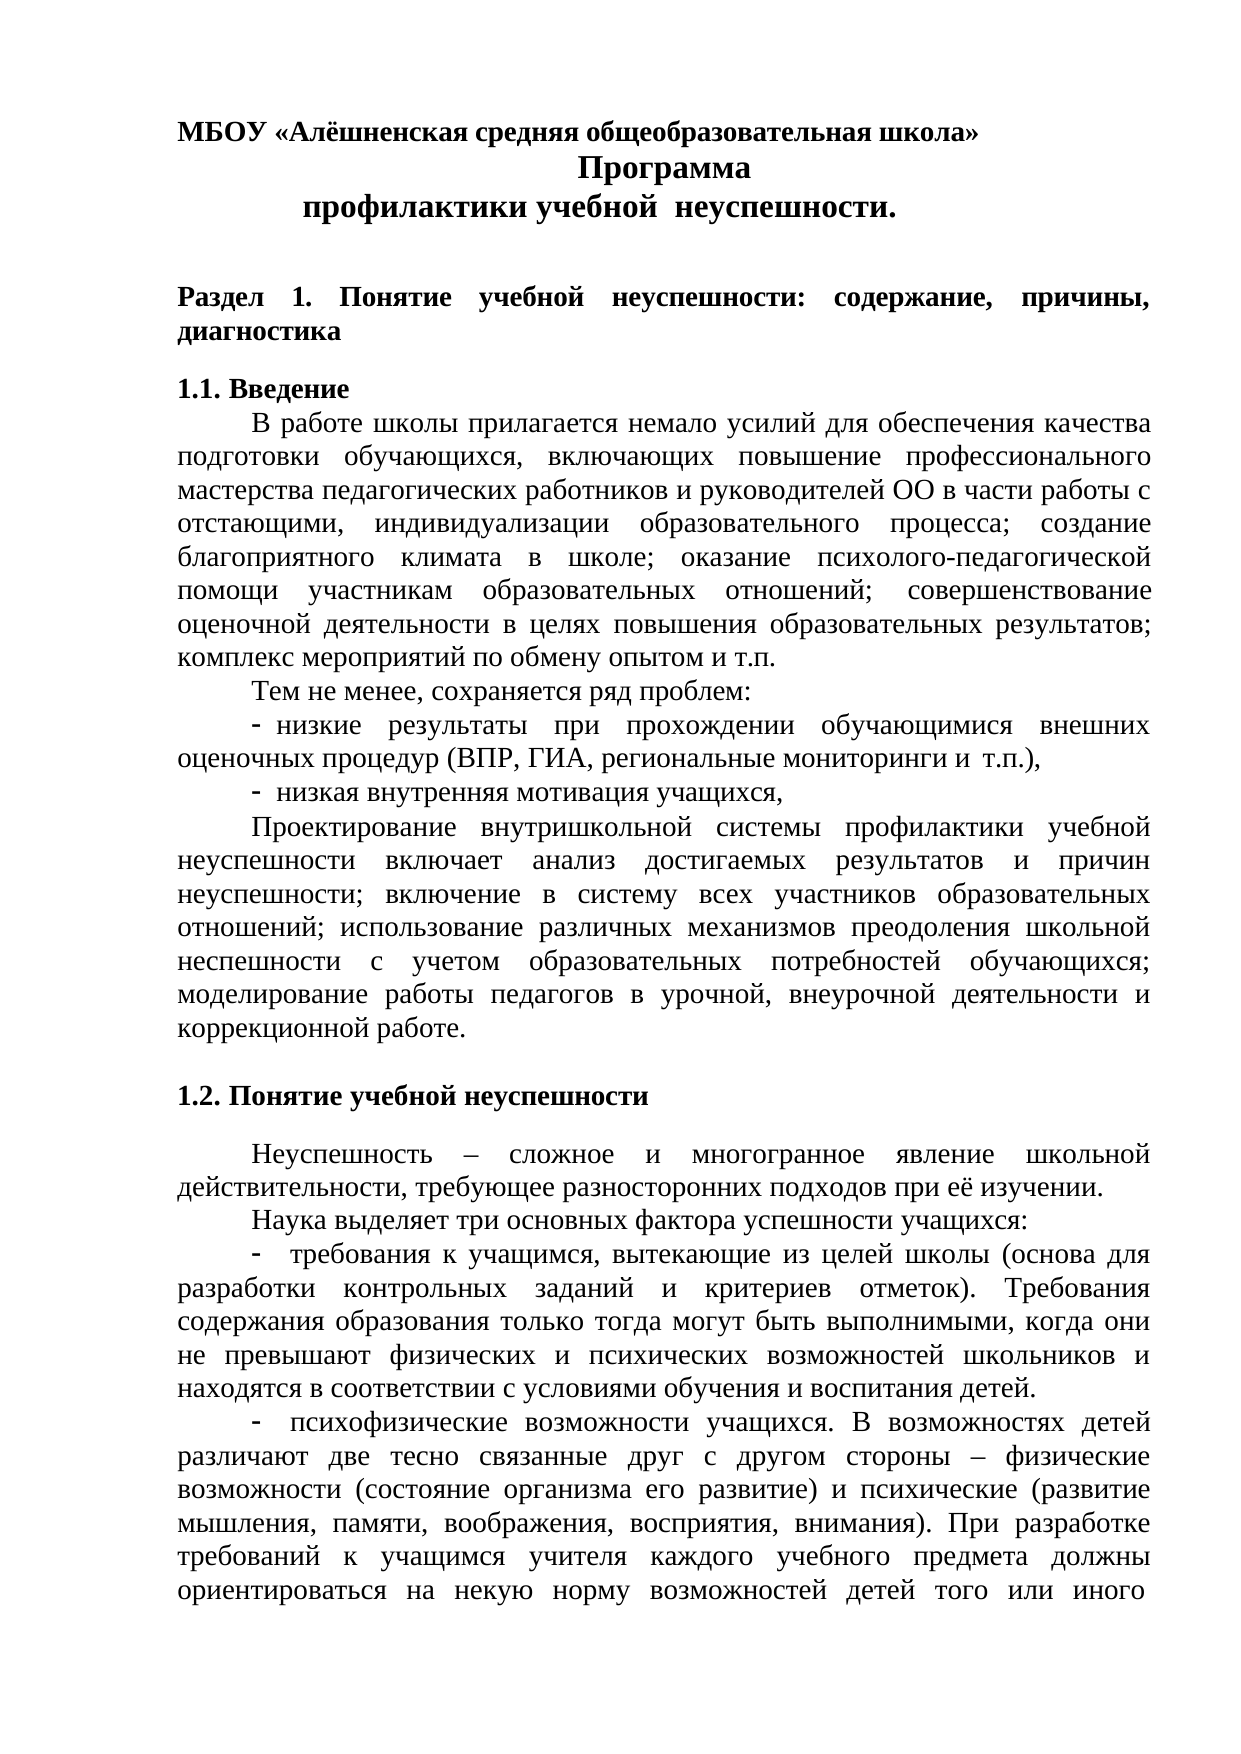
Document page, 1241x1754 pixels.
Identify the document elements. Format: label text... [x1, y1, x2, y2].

list требования к учащимся, вытекающие из целей школы (основа для разработки контрольных заданий и критериев отметок). Требования содержания образования только тогда могут быть выполнимыми, когда они не превышают физических и психических возможностей школьников и находятся в соответствии с условиями обучения и воспитания детей. [177, 1236, 1151, 1404]
subtitle Введение [177, 371, 1205, 405]
text Проектирование внутришкольной системы профилактики учебной неуспешности включает анализ достигаемых результатов и причин неуспешности; включение в систему всех участников образовательных отношений; использование различных механизмов преодоления школьной неспешности с учетом образовательных потребностей обучающихся; моделирование работы педагогов в урочной, внеурочной деятельности и коррекционной работе. [177, 809, 1151, 1043]
subtitle Программа [177, 148, 1151, 186]
subtitle Понятие учебной неуспешности [177, 1078, 1205, 1111]
text Тем не менее, сохраняется ряд проблем: [251, 673, 1205, 707]
text Наука выделяет три основных фактора успешности учащихся: [251, 1203, 1205, 1236]
list низкие результаты при прохождении обучающимися внешних оценочных процедур (ВПР, ГИА, региональные мониторинги и т.п.), [177, 707, 1151, 774]
list низкая внутренняя мотивация учащихся, [251, 774, 1205, 809]
subtitle Раздел 1. Понятие учебной неуспешности: содержание, причины, диагностика [177, 279, 1151, 346]
list психофизические возможности учащихся. В возможностях детей различают две тесно связанные друг с другом стороны – физические возможности (состояние организма его развитие) и психические (развитие мышления, памяти, воображения, восприятия, внимания). При разработке требований к учащимся учителя каждого учебного предмета должны ориентироваться на некую норму возможностей детей того или иного [177, 1404, 1152, 1606]
text Неуспешность – сложное и многогранное явление школьной действительности, требующее разносторонних подходов при её изучении. [177, 1136, 1151, 1203]
subtitle профилактики учебной неуспешности. [177, 186, 1151, 224]
subtitle МБОУ «Алёшненская средняя общеобразовательная школа» [177, 114, 1151, 148]
text В работе школы прилагается немало усилий для обеспечения качества подготовки обучающихся, включающих повышение профессионального мастерства педагогических работников и руководителей ОО в части работы с отстающими, индивидуализации образовательного процесса; создание благоприятного климата в школе; оказание психолого-педагогической помощи участникам образовательных отношений; совершенствование оценочной деятельности в целях повышения образовательных результатов; комплекс мероприятий по обмену опытом и т.п. [177, 405, 1152, 673]
